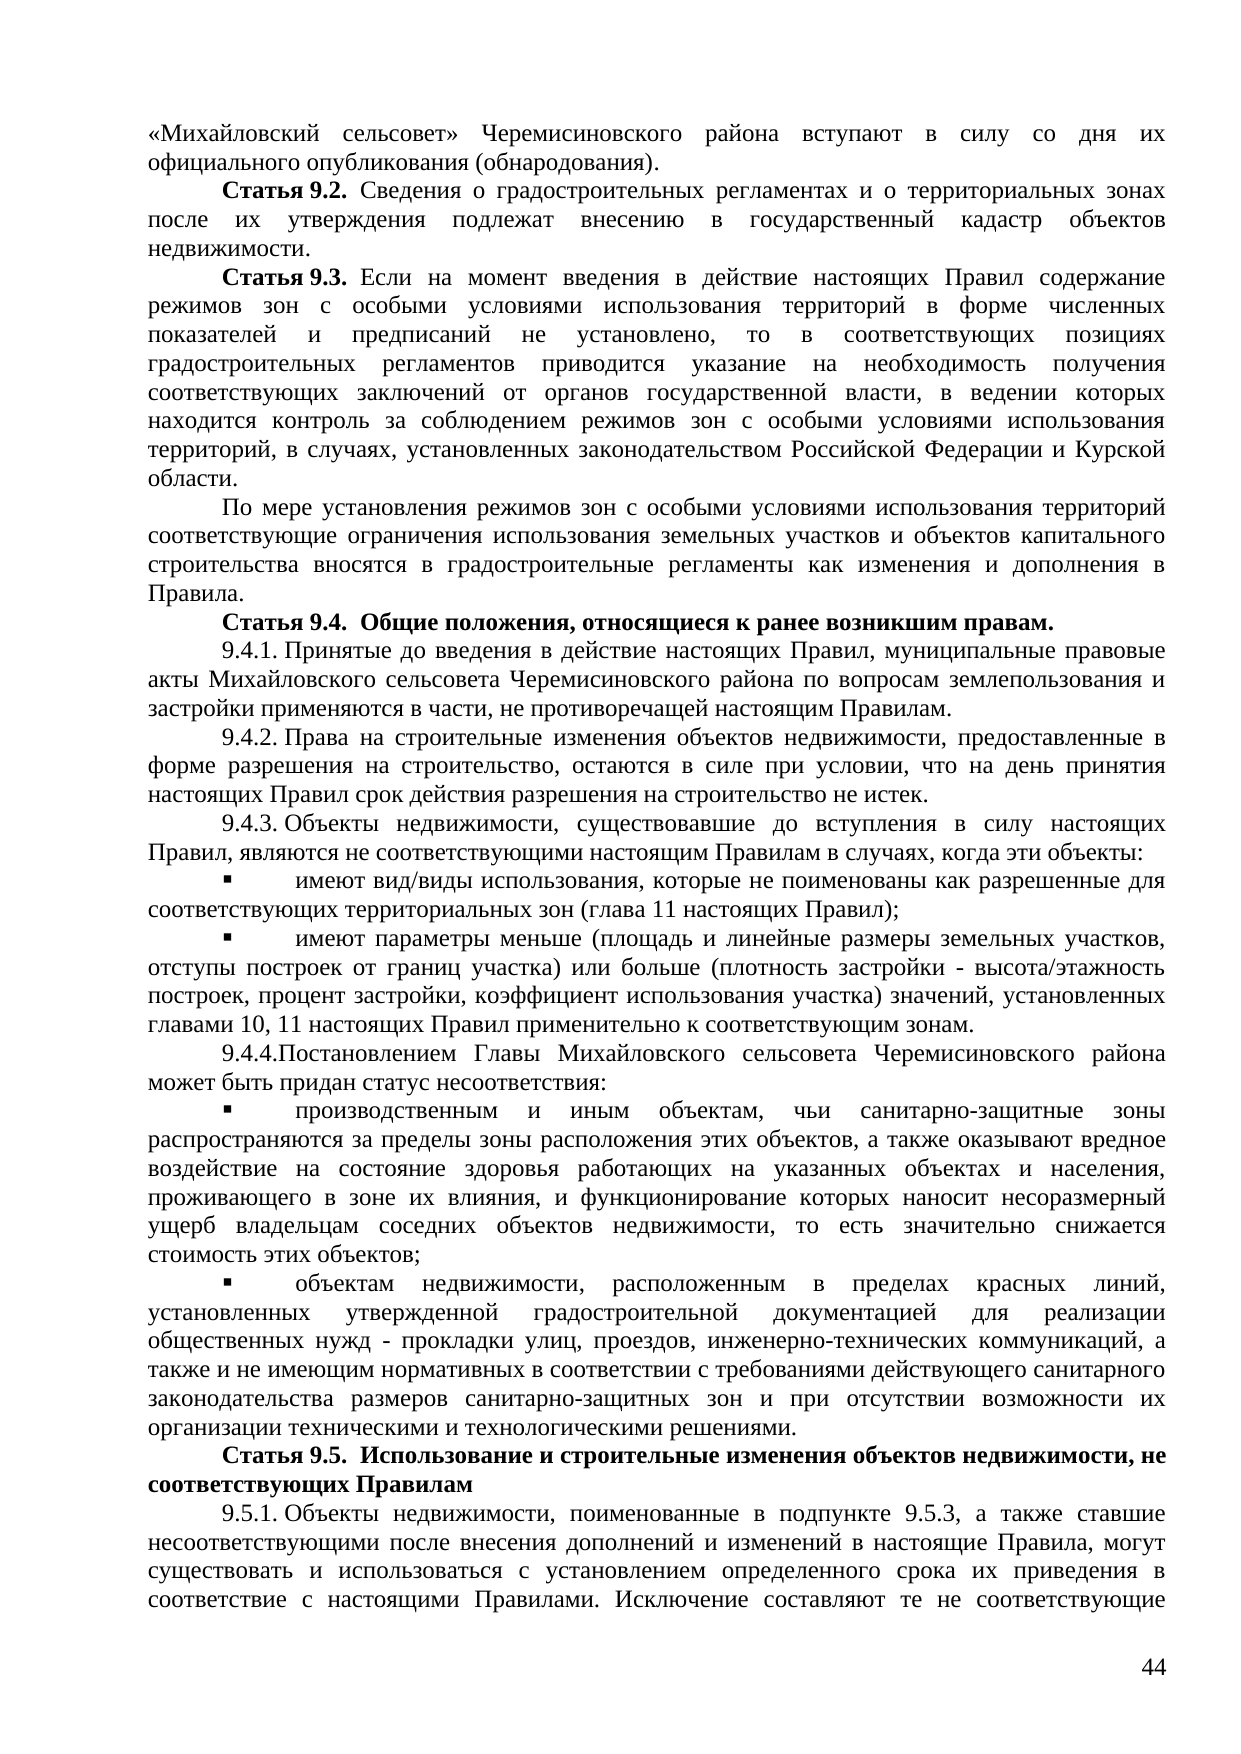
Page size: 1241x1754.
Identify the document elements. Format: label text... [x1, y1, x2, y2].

list имеют параметры меньше (площадь и линейные размеры земельных участков, отступы построек от границ участка) или больше (плотность застройки - высота/этажность построек, процент застройки, коэффициент использования участка) значений, установленных главами 10, 11 настоящих Правил применительно к соответствующим зонам. [148, 923, 1167, 1038]
text 9.4.4.Постановлением Главы Михайловского сельсовета Черемисиновского района может быть придан статус несоответствия: [148, 1038, 1167, 1096]
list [148, 118, 1167, 176]
text 9.4.1. Принятые до введения в действие настоящих Правил, муниципальные правовые акты Михайловского сельсовета Черемисиновского района по вопросам землепользования и застройки применяются в части, не противоречащей настоящим Правилам. [148, 636, 1167, 722]
text 9.4.3. Объекты недвижимости, существовавшие до вступления в силу настоящих Правил, являются не соответствующими настоящим Правилам в случаях, когда эти объекты: [148, 808, 1167, 866]
text 9.4.2. Права на строительные изменения объектов недвижимости, предоставленные в форме разрешения на строительство, остаются в силе при условии, что на день принятия настоящих Правил срок действия разрешения на строительство не истек. [148, 722, 1167, 808]
list Использование и строительные изменения объектов недвижимости, не соответствующих Правилам [148, 1441, 1167, 1498]
list Если на момент введения в действие настоящих Правил содержание режимов зон с особыми условиями использования территорий в форме численных показателей и предписаний не установлено, то в соответствующих позициях градостроительных регламентов приводится указание на необходимость получения соответствующих заключений от органов государственной власти, в ведении которых находится контроль за соблюдением режимов зон с особыми условиями использования территорий, в случаях, установленных законодательством Российской Федерации и Курской области. [148, 262, 1167, 492]
text По мере установления режимов зон с особыми условиями использования территорий соответствующие ограничения использования земельных участков и объектов капитального строительства вносятся в градостроительные регламенты как изменения и дополнения в Правила. [148, 492, 1167, 607]
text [148, 1498, 1167, 1613]
list Сведения о градостроительных регламентах и о территориальных зонах после их утверждения подлежат внесению в государственный кадастр объектов недвижимости. [148, 176, 1167, 262]
list имеют вид/виды использования, которые не поименованы как разрешенные для соответствующих территориальных зон (глава 11 настоящих Правил); [148, 866, 1167, 923]
list производственным и иным объектам, чьи санитарно-защитные зоны распространяются за пределы зоны расположения этих объектов, а также оказывают вредное воздействие на состояние здоровья работающих на указанных объектах и населения, проживающего в зоне их влияния, и функционирование которых наносит несоразмерный ущерб владельцам соседних объектов недвижимости, то есть значительно снижается стоимость этих объектов; [148, 1096, 1167, 1268]
list Общие положения, относящиеся к ранее возникшим правам. [148, 607, 1167, 636]
list объектам недвижимости, расположенным в пределах красных линий, установленных утвержденной градостроительной документацией для реализации общественных нужд - прокладки улиц, проездов, инженерно-технических коммуникаций, а также и не имеющим нормативных в соответствии с требованиями действующего санитарного законодательства размеров санитарно-защитных зон и при отсутствии возможности их организации техническими и технологическими решениями. [148, 1268, 1167, 1441]
